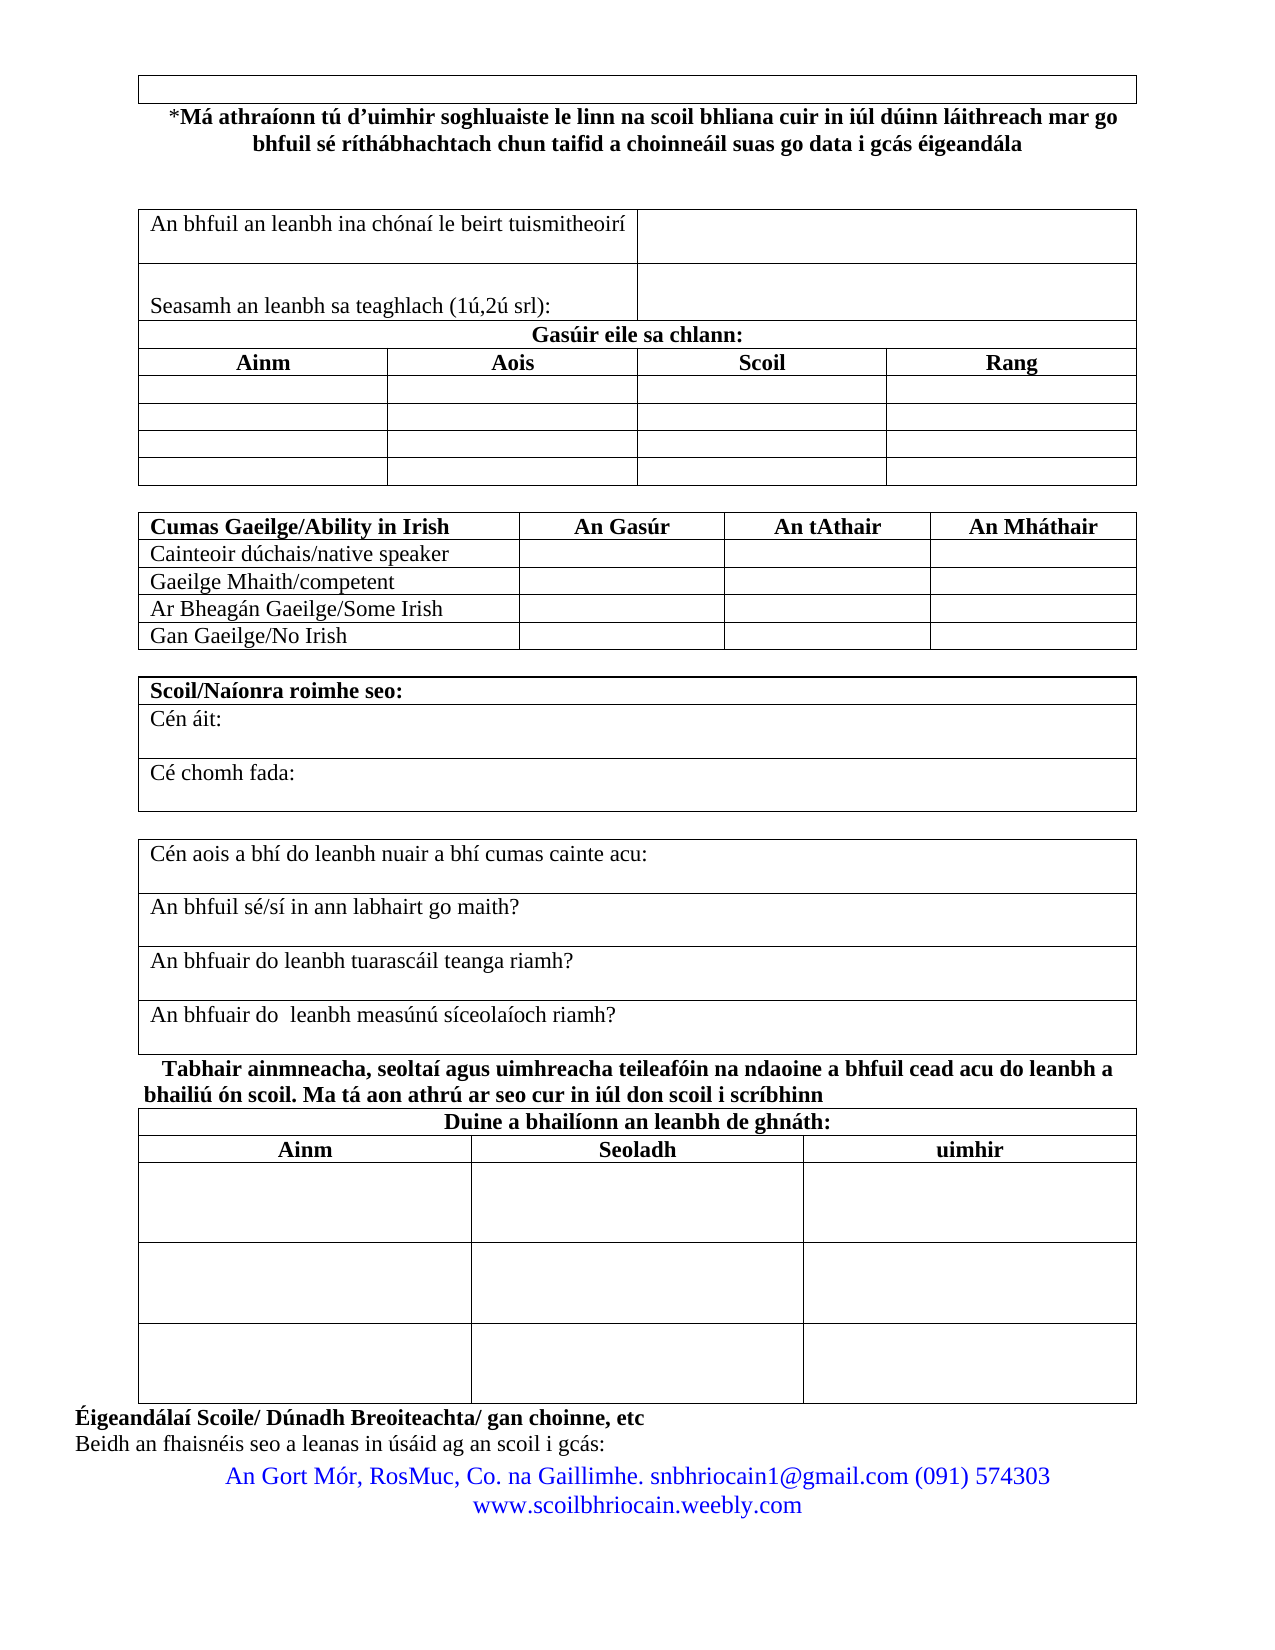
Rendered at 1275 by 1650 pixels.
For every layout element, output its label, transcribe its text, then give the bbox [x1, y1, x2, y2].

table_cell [139, 76, 1136, 102]
table_cell [931, 540, 1136, 567]
table_cell [139, 458, 387, 484]
table_cell Rang [887, 349, 1136, 375]
table_cell [139, 431, 387, 457]
table_cell [725, 623, 930, 649]
table_cell [804, 1324, 1136, 1402]
table_header An bhfuil an leanbh ina chónaí le beirt tuismitheoirí [139, 210, 637, 263]
table_header Cén aois a bhí do leanbh nuair a bhí cumas cainte acu: [139, 840, 1136, 892]
table_cell [804, 1243, 1136, 1322]
text bhfuil sé ríthábhachtach chun taifid a choinneáil suas go data i gcás éigeandála [75, 130, 1200, 156]
table_header An tAthair [725, 513, 930, 539]
table_cell [139, 404, 387, 430]
table_cell [139, 376, 387, 402]
table_header Scoil/Naíonra roimhe seo: [139, 678, 1136, 704]
table_cell [139, 1324, 471, 1402]
table_cell Gan Gaeilge/No Irish [139, 623, 519, 649]
text bhailiú ón scoil. Ma tá aon athrú ar seo cur in iúl don scoil i scríbhinn [75, 1081, 1200, 1107]
table_cell [931, 595, 1136, 622]
table_cell Ainm [139, 349, 387, 375]
table_cell [931, 623, 1136, 649]
table_cell [520, 623, 724, 649]
table_cell Cainteoir dúchais/native speaker [139, 540, 519, 567]
text Éigeandálaí Scoile/ Dúnadh Breoiteachta/ gan choinne, etc [75, 1403, 1200, 1430]
text *Má athraíonn tú d’uimhir soghluaiste le linn na scoil bhliana cuir in iúl dúinn láithreach mar go [75, 103, 1200, 130]
table_cell Ar Bheagán Gaeilge/Some Irish [139, 595, 519, 622]
table_cell An bhfuil sé/sí in ann labhairt go maith? [139, 894, 1136, 946]
table_cell [388, 404, 637, 430]
table_cell [887, 404, 1136, 430]
table_cell [725, 568, 930, 594]
text Tabhair ainmneacha, seoltaí agus uimhreacha teileafóin na ndaoine a bhfuil cead acu do leanbh a [75, 1055, 1200, 1081]
table_cell [388, 376, 637, 402]
table_cell [139, 1243, 471, 1322]
table_cell [472, 1324, 803, 1402]
table_cell [472, 1163, 803, 1242]
table_cell [725, 540, 930, 567]
table_cell [804, 1163, 1136, 1242]
table_cell Seasamh an leanbh sa teaghlach (1ú,2ú srl): [139, 264, 637, 320]
table_cell uimhir [804, 1136, 1136, 1162]
table_cell [638, 431, 886, 457]
table_header Cumas Gaeilge/Ability in Irish [139, 513, 519, 539]
table_cell Ainm [139, 1136, 471, 1162]
table_cell [638, 264, 1136, 320]
table_cell [725, 595, 930, 622]
table_cell [931, 568, 1136, 594]
table_cell [388, 431, 637, 457]
table_cell Seoladh [472, 1136, 803, 1162]
table_cell Aois [388, 349, 637, 375]
table_header [638, 210, 1136, 263]
table_cell [887, 458, 1136, 484]
table_header An Mháthair [931, 513, 1136, 539]
table_cell [139, 1163, 471, 1242]
table_cell [520, 540, 724, 567]
table_cell [638, 404, 886, 430]
table_cell [520, 568, 724, 594]
table_header Duine a bhailíonn an leanbh de ghnáth: [139, 1109, 1136, 1135]
table_cell [887, 376, 1136, 402]
table_cell [388, 458, 637, 484]
table_header An Gasúr [520, 513, 724, 539]
table_cell An bhfuair do leanbh tuarascáil teanga riamh? [139, 947, 1136, 1000]
table_cell [638, 376, 886, 402]
table_cell Cé chomh fada: [139, 759, 1136, 811]
table_cell Gasúir eile sa chlann: [139, 321, 1136, 348]
table_cell [520, 595, 724, 622]
table_cell Cén áit: [139, 705, 1136, 757]
table_cell [638, 458, 886, 484]
table_cell [472, 1243, 803, 1322]
table_cell Gaeilge Mhaith/competent [139, 568, 519, 594]
table_cell Scoil [638, 349, 886, 375]
text Beidh an fhaisnéis seo a leanas in úsáid ag an scoil i gcás: [75, 1430, 1200, 1456]
table_cell An bhfuair do leanbh measúnú síceolaíoch riamh? [139, 1001, 1136, 1054]
table_cell [887, 431, 1136, 457]
